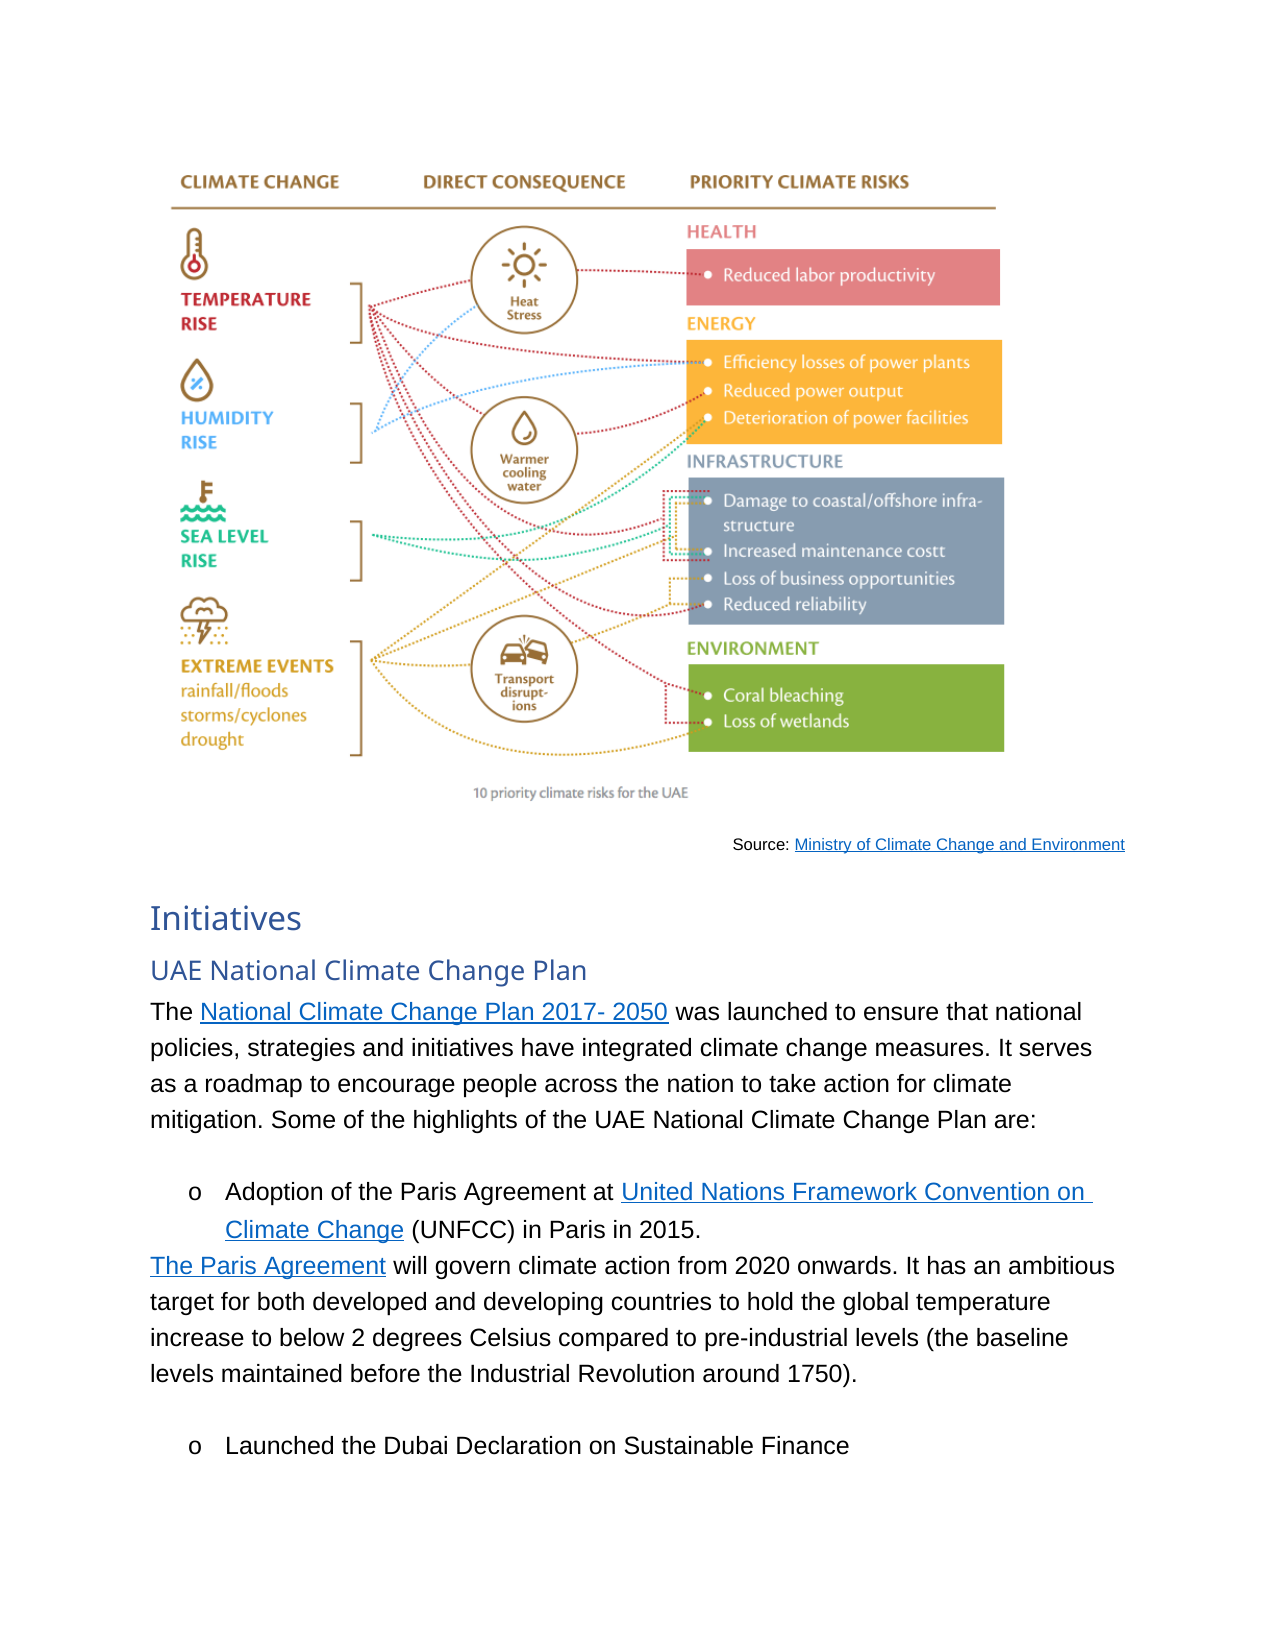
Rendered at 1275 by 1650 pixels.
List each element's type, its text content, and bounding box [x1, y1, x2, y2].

picture [150, 150, 1048, 827]
text The National Climate Change Plan 2017- 2050 was launched to ensure that national policies, strategies and initiatives have integrated climate change measures. It serves as a roadmap to encourage people across the nation to take action for climate mitigation. Some of the highlights of the UAE National Climate Change Plan are: [150, 997, 1125, 1134]
list Launched the Dubai Declaration on Sustainable Finance [187, 1431, 1125, 1462]
text Source: Ministry of Climate Change and Environment [150, 835, 1125, 854]
list Adoption of the Paris Agreement at United Nations Framework Convention on Climate Change (UNFCC) in Paris in 2015. [187, 1177, 1125, 1244]
subtitle Initiatives [150, 894, 1125, 940]
text The Paris Agreement will govern climate action from 2020 onwards. It has an ambitious target for both developed and developing countries to hold the global temperature increase to below 2 degrees Celsius compared to pre-industrial levels (the baseline levels maintained before the Industrial Revolution around 1750). [150, 1251, 1125, 1388]
subtitle UAE National Climate Change Plan [150, 951, 1125, 988]
